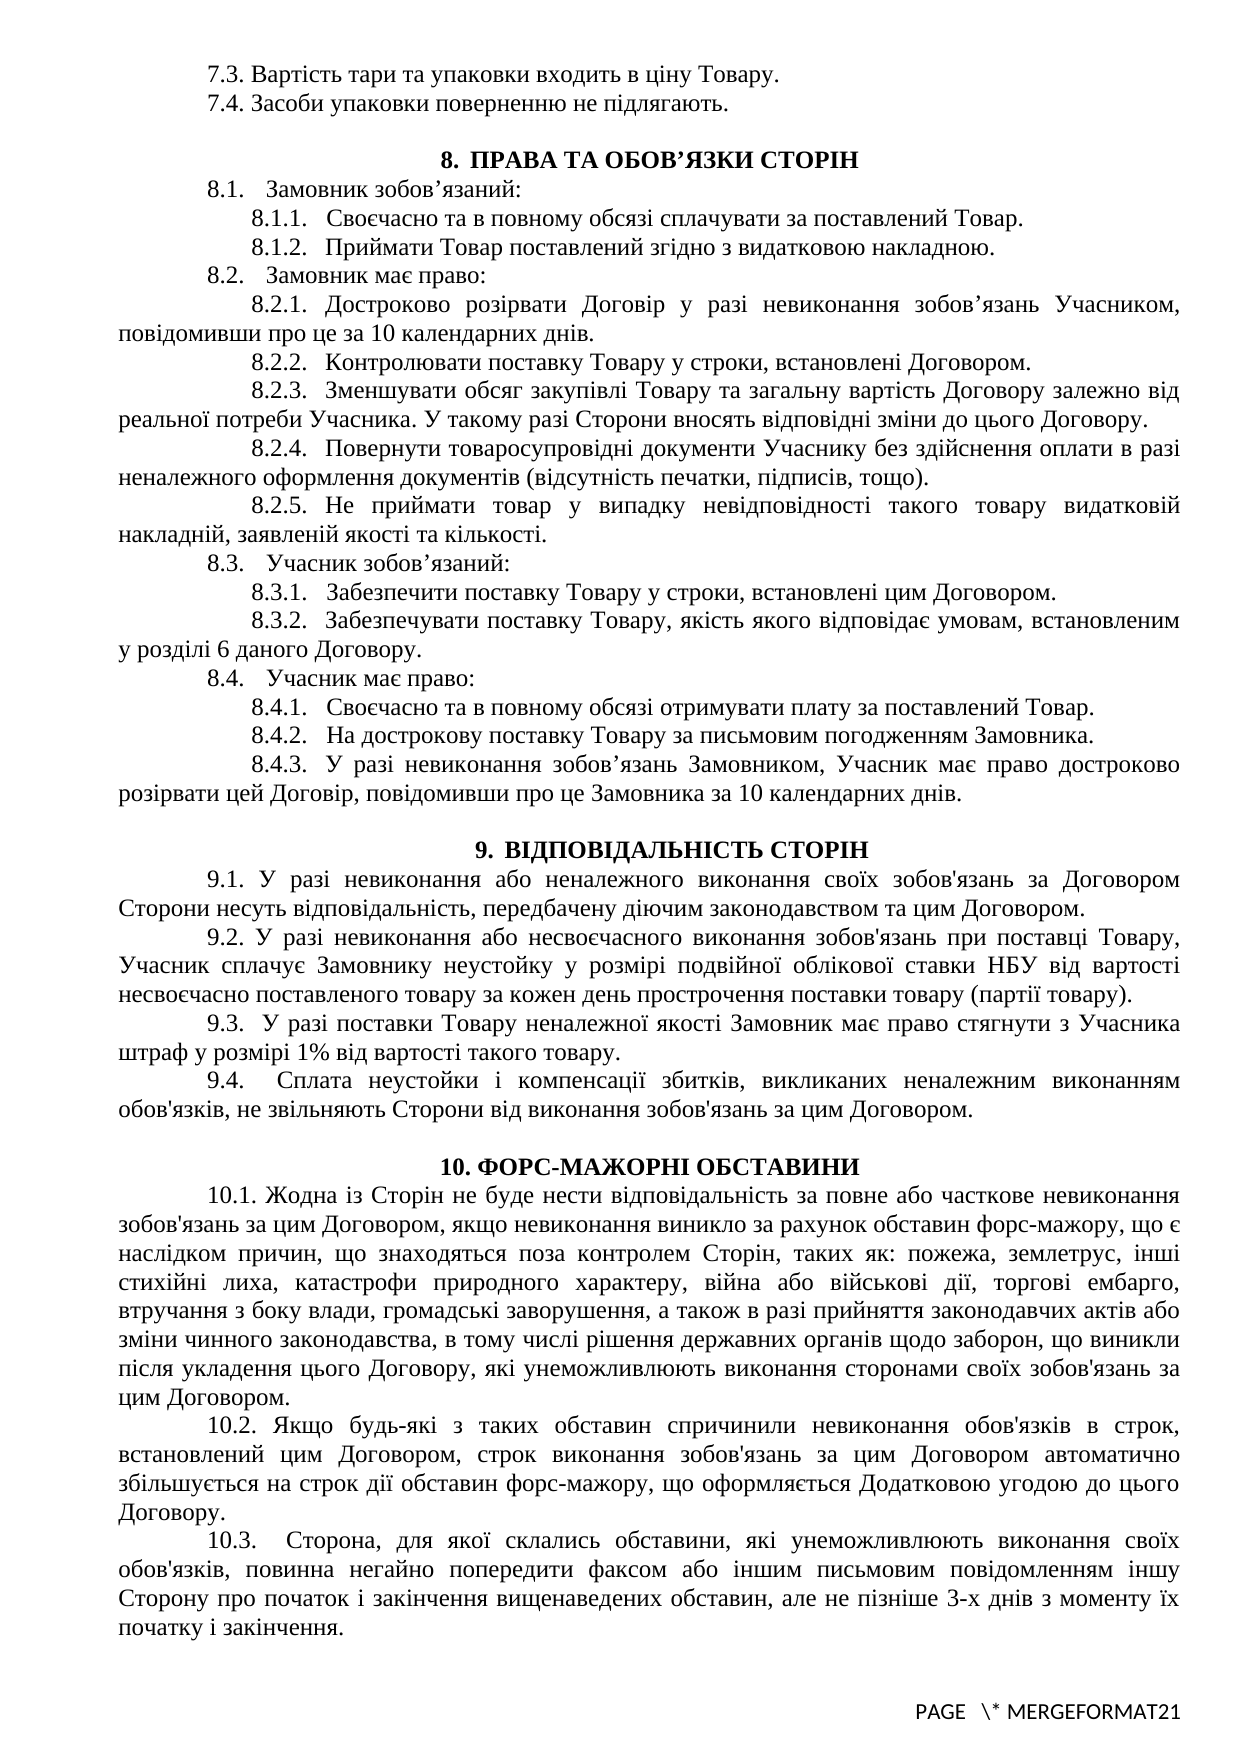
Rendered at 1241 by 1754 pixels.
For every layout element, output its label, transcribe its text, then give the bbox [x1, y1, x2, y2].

list Достроково розірвати Договір у разі невиконання зобов’язань Учасником, повідомивши про це за 10 календарних днів. [118, 289, 1181, 347]
text 9.1. У разі невиконання або неналежного виконання своїх зобов'язань за Договором Сторони несуть відповідальність, передбачену діючим законодавством та цим Договором. [118, 864, 1181, 922]
list Забезпечити поставку Товару у строки, встановлені цим Договором. [251, 577, 1181, 605]
list Учасник зобов’язаний: [207, 548, 1181, 577]
text 10.1. Жодна із Сторін не буде нести відповідальність за повне або часткове невиконання зобов'язань за цим Договором, якщо невиконання виникло за рахунок обставин форс-мажору, що є наслідком причин, що знаходяться поза контролем Сторін, таких як: пожежа, землетрус, інші стихійні лиха, катастрофи природного характеру, війна або військові дії, торгові ембарго, втручання з боку влади, громадські заворушення, а також в разі прийняття законодавчих актів або зміни чинного законодавства, в тому числі рішення державних органів щодо заборон, що виникли після укладення цього Договору, які унеможливлюють виконання сторонами своїх зобов'язань за цим Договором. [118, 1180, 1181, 1410]
text 10. ФОРС-МАЖОРНІ ОБСТАВИНИ [118, 1152, 1181, 1180]
list Не приймати товар у випадку невідповідності такого товару видатковій накладній, заявленій якості та кількості. [118, 490, 1181, 548]
list Учасник має право: [207, 663, 1181, 692]
list На дострокову поставку Товару за письмовим погодженням Замовника. [251, 720, 1181, 749]
list Повернути товаросупровідні документи Учаснику без здійснення оплати в разі неналежного оформлення документів (відсутність печатки, підписів, тощо). [118, 433, 1181, 490]
list ВІДПОВІДАЛЬНІСТЬ СТОРІН [162, 835, 1181, 864]
text 9.4. Сплата неустойки і компенсації збитків, викликаних неналежним виконанням обов'язків, не звільняють Сторони від виконання зобов'язань за цим Договором. [118, 1065, 1181, 1123]
list Контролювати поставку Товару у строки, встановлені Договором. [118, 347, 1181, 375]
list У разі невиконання зобов’язань Замовником, Учасник має право достроково розірвати цей Договір, повідомивши про це Замовника за 10 календарних днів. [118, 749, 1181, 807]
list Замовник має право: [207, 260, 1181, 289]
text 9.2. У разі невиконання або несвоєчасного виконання зобов'язань при поставці Товару, Учасник сплачує Замовнику неустойку у розмірі подвійної облікової ставки НБУ від вартості несвоєчасно поставленого товару за кожен день прострочення поставки товару (партії товару). [118, 922, 1181, 1008]
text 9.3. У разі поставки Товару неналежної якості Замовник має право стягнути з Учасника штраф у розмірі 1% від вартості такого товару. [118, 1008, 1181, 1065]
list ПРАВА ТА ОБОВ’ЯЗКИ СТОРІН [118, 145, 1181, 174]
list Приймати Товар поставлений згідно з видатковою накладною. [118, 232, 1181, 260]
list Своєчасно та в повному обсязі сплачувати за поставлений Товар. [251, 203, 1181, 232]
list Забезпечувати поставку Товару, якість якого відповідає умовам, встановленим у розділі 6 даного Договору. [118, 605, 1181, 663]
list Замовник зобов’язаний: [207, 174, 1181, 203]
list Зменшувати обсяг закупівлі Товару та загальну вартість Договору залежно від реальної потреби Учасника. У такому разі Сторони вносять відповідні зміни до цього Договору. [118, 375, 1181, 433]
text 7.4. Засоби упаковки поверненню не підлягають. [118, 88, 1181, 117]
text 10.3. Сторона, для якої склались обставини, які унеможливлюють виконання своїх обов'язків, повинна негайно попередити факсом або іншим письмовим повідомленням іншу Сторону про початок і закінчення вищенаведених обставин, але не пізніше 3-х днів з моменту їх початку і закінчення. [118, 1525, 1181, 1640]
list Своєчасно та в повному обсязі отримувати плату за поставлений Товар. [251, 692, 1181, 720]
text 7.3. Вартість тари та упаковки входить в ціну Товару. [118, 59, 1181, 88]
text 10.2. Якщо будь-які з таких обставин спричинили невиконання обов'язків в строк, встановлений цим Договором, строк виконання зобов'язань за цим Договором автоматично збільшується на строк дії обставин форс-мажору, що оформляється Додатковою угодою до цього Договору. [118, 1410, 1181, 1525]
